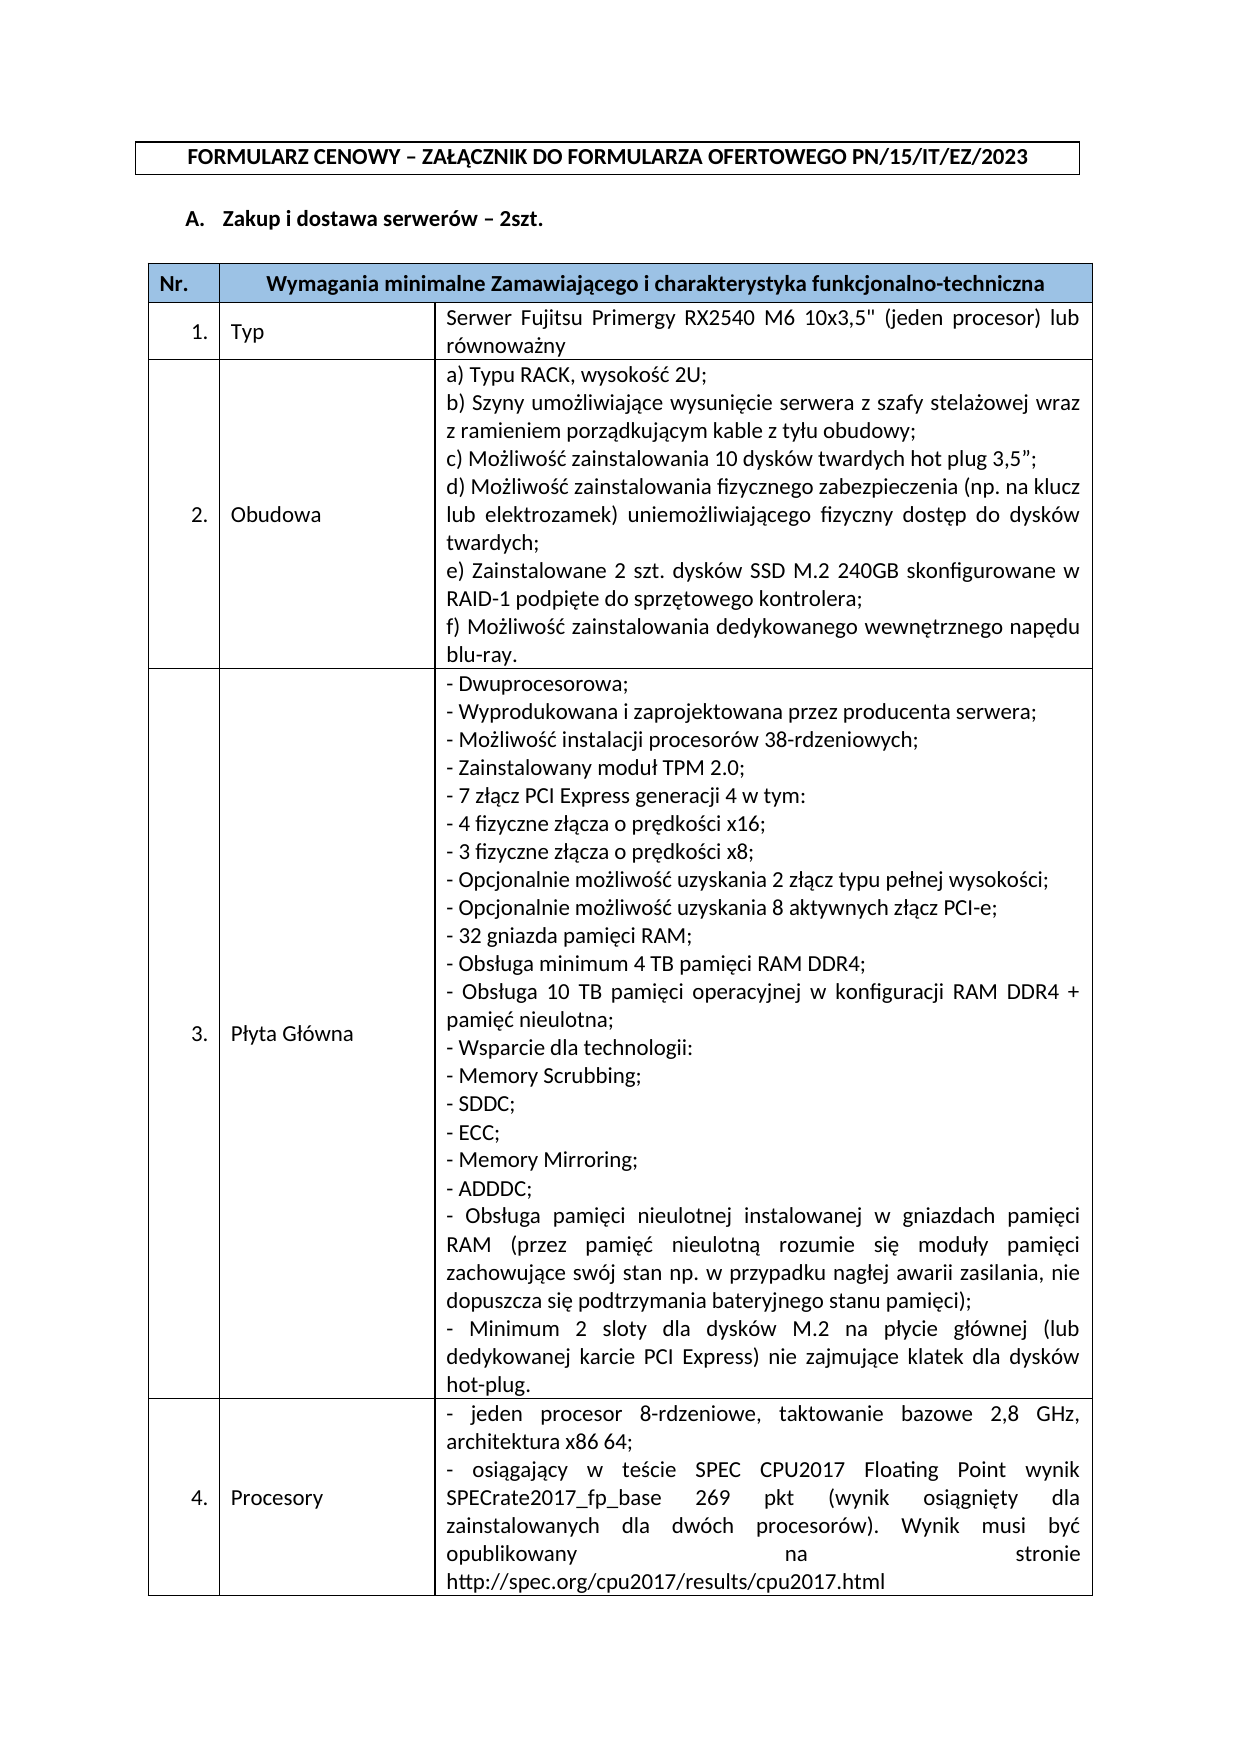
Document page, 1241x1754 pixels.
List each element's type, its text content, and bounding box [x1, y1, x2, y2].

table_cell 1. [149, 303, 219, 359]
table_header FORMULARZ CENOWY – ZAŁĄCZNIK DO FORMULARZA OFERTOWEGO PN/15/IT/EZ/2023 [136, 143, 1079, 174]
table_header Wymagania minimalne Zamawiającego i charakterystyka funkcjonalno-techniczna [220, 264, 1092, 302]
table_cell - Dwuprocesorowa; - Wyprodukowana i zaprojektowana przez producenta serwera; - Możliwość instalacji procesorów 38-rdzeniowych; - Zainstalowany moduł TPM 2.0; - 7 złącz PCI Express generacji 4 w tym: - 4 fizyczne złącza o prędkości x16; - 3 fizyczne złącza o prędkości x8; - Opcjonalnie możliwość uzyskania 2 złącz typu pełnej wysokości; - Opcjonalnie możliwość uzyskania 8 aktywnych złącz PCI-e; - 32 gniazda pamięci RAM; - Obsługa minimum 4 TB pamięci RAM DDR4; - Obsługa 10 TB pamięci operacyjnej w konfiguracji RAM DDR4 + pamięć nieulotna; - Wsparcie dla technologii: - Memory Scrubbing; - SDDC; - ECC; - Memory Mirroring; - ADDDC; - Obsługa pamięci nieulotnej instalowanej w gniazdach pamięci RAM (przez pamięć nieulotną rozumie się moduły pamięci zachowujące swój stan np. w przypadku nagłej awarii zasilania, nie dopuszcza się podtrzymania bateryjnego stanu pamięci); - Minimum 2 sloty dla dysków M.2 na płycie głównej (lub dedykowanej karcie PCI Express) nie zajmujące klatek dla dysków hot-plug. [436, 669, 1092, 1398]
list Zakup i dostawa serwerów – 2szt. [185, 204, 1093, 232]
table_cell 3. [149, 669, 219, 1398]
table_cell Procesory [220, 1399, 434, 1595]
table_cell a) Typu RACK, wysokość 2U; b) Szyny umożliwiające wysunięcie serwera z szafy stelażowej wraz z ramieniem porządkującym kable z tyłu obudowy; c) Możliwość zainstalowania 10 dysków twardych hot plug 3,5”; d) Możliwość zainstalowania fizycznego zabezpieczenia (np. na klucz lub elektrozamek) uniemożliwiającego fizyczny dostęp do dysków twardych; e) Zainstalowane 2 szt. dysków SSD M.2 240GB skonfigurowane w RAID-1 podpięte do sprzętowego kontrolera; f) Możliwość zainstalowania dedykowanego wewnętrznego napędu blu-ray. [436, 360, 1092, 668]
table_cell 2. [149, 360, 219, 668]
table_cell Płyta Główna [220, 669, 434, 1398]
table_cell Obudowa [220, 360, 434, 668]
table_cell - jeden procesor 8-rdzeniowe, taktowanie bazowe 2,8 GHz, architektura x86 64; - osiągający w teście SPEC CPU2017 Floating Point wynik SPECrate2017_fp_base 269 pkt (wynik osiągnięty dla zainstalowanych dla dwóch procesorów). Wynik musi być opublikowany na stronie http://spec.org/cpu2017/results/cpu2017.html [436, 1399, 1092, 1595]
table_cell 4. [149, 1399, 219, 1595]
table_cell Serwer Fujitsu Primergy RX2540 M6 10x3,5" (jeden procesor) lub równoważny [436, 303, 1092, 359]
table_cell Typ [220, 303, 434, 359]
table_header Nr. [149, 264, 219, 302]
